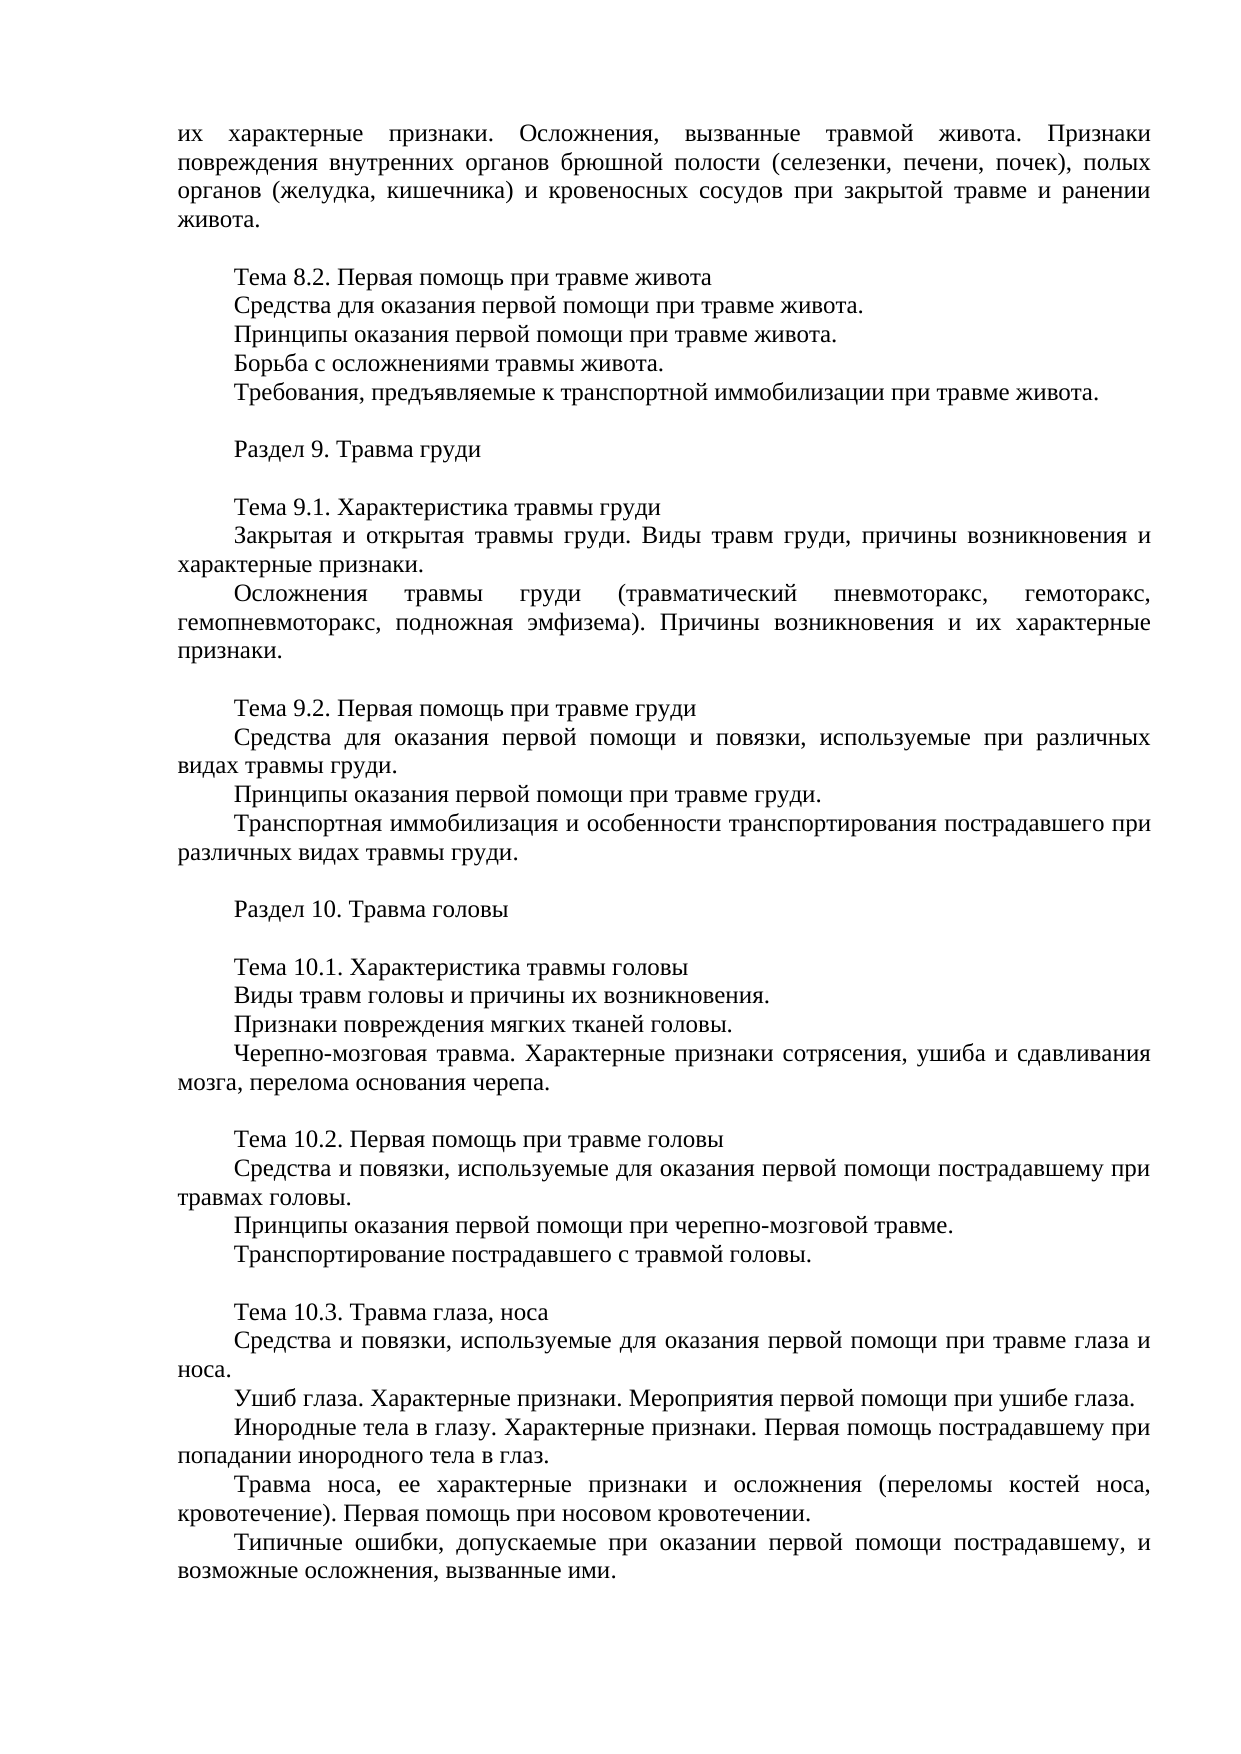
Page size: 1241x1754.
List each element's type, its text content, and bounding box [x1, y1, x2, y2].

text Раздел 9. Травма груди [177, 434, 1152, 463]
text Средства и повязки, используемые для оказания первой помощи пострадавшему при травмах головы. [177, 1153, 1152, 1211]
text Средства для оказания первой помощи при травме живота. [177, 291, 1152, 319]
text Тема 10.3. Травма глаза, носа [177, 1297, 1152, 1326]
text Признаки повреждения мягких тканей головы. [177, 1009, 1152, 1038]
text Черепно-мозговая травма. Характерные признаки сотрясения, ушиба и сдавливания мозга, перелома основания черепа. [177, 1038, 1152, 1096]
text Принципы оказания первой помощи при травме живота. [177, 319, 1152, 348]
text Транспортная иммобилизация и особенности транспортирования пострадавшего при различных видах травмы груди. [177, 808, 1152, 866]
text Тема 10.1. Характеристика травмы головы [177, 952, 1152, 981]
text Виды травм головы и причины их возникновения. [177, 981, 1152, 1009]
text Принципы оказания первой помощи при черепно-мозговой травме. [177, 1211, 1152, 1239]
text Тема 8.2. Первая помощь при травме живота [177, 262, 1152, 291]
text Тема 9.2. Первая помощь при травме груди [177, 693, 1152, 722]
text Инородные тела в глазу. Характерные признаки. Первая помощь пострадавшему при попадании инородного тела в глаз. [177, 1412, 1152, 1469]
text Транспортирование пострадавшего с травмой головы. [177, 1239, 1152, 1268]
text Принципы оказания первой помощи при травме груди. [177, 779, 1152, 808]
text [177, 118, 1152, 233]
text Тема 9.1. Характеристика травмы груди [177, 492, 1152, 521]
text Раздел 10. Травма головы [177, 894, 1152, 923]
text Ушиб глаза. Характерные признаки. Мероприятия первой помощи при ушибе глаза. [177, 1383, 1152, 1412]
text Требования, предъявляемые к транспортной иммобилизации при травме живота. [177, 377, 1152, 406]
text Закрытая и открытая травмы груди. Виды травм груди, причины возникновения и характерные признаки. [177, 521, 1152, 578]
text Тема 10.2. Первая помощь при травме головы [177, 1124, 1152, 1153]
text Борьба с осложнениями травмы живота. [177, 348, 1152, 377]
text Травма носа, ее характерные признаки и осложнения (переломы костей носа, кровотечение). Первая помощь при носовом кровотечении. [177, 1469, 1152, 1527]
text Типичные ошибки, допускаемые при оказании первой помощи пострадавшему, и возможные осложнения, вызванные ими. [177, 1527, 1152, 1584]
text Осложнения травмы груди (травматический пневмоторакс, гемоторакс, гемопневмоторакс, подножная эмфизема). Причины возникновения и их характерные признаки. [177, 578, 1152, 664]
text Средства и повязки, используемые для оказания первой помощи при травме глаза и носа. [177, 1326, 1152, 1383]
text Средства для оказания первой помощи и повязки, используемые при различных видах травмы груди. [177, 722, 1152, 779]
